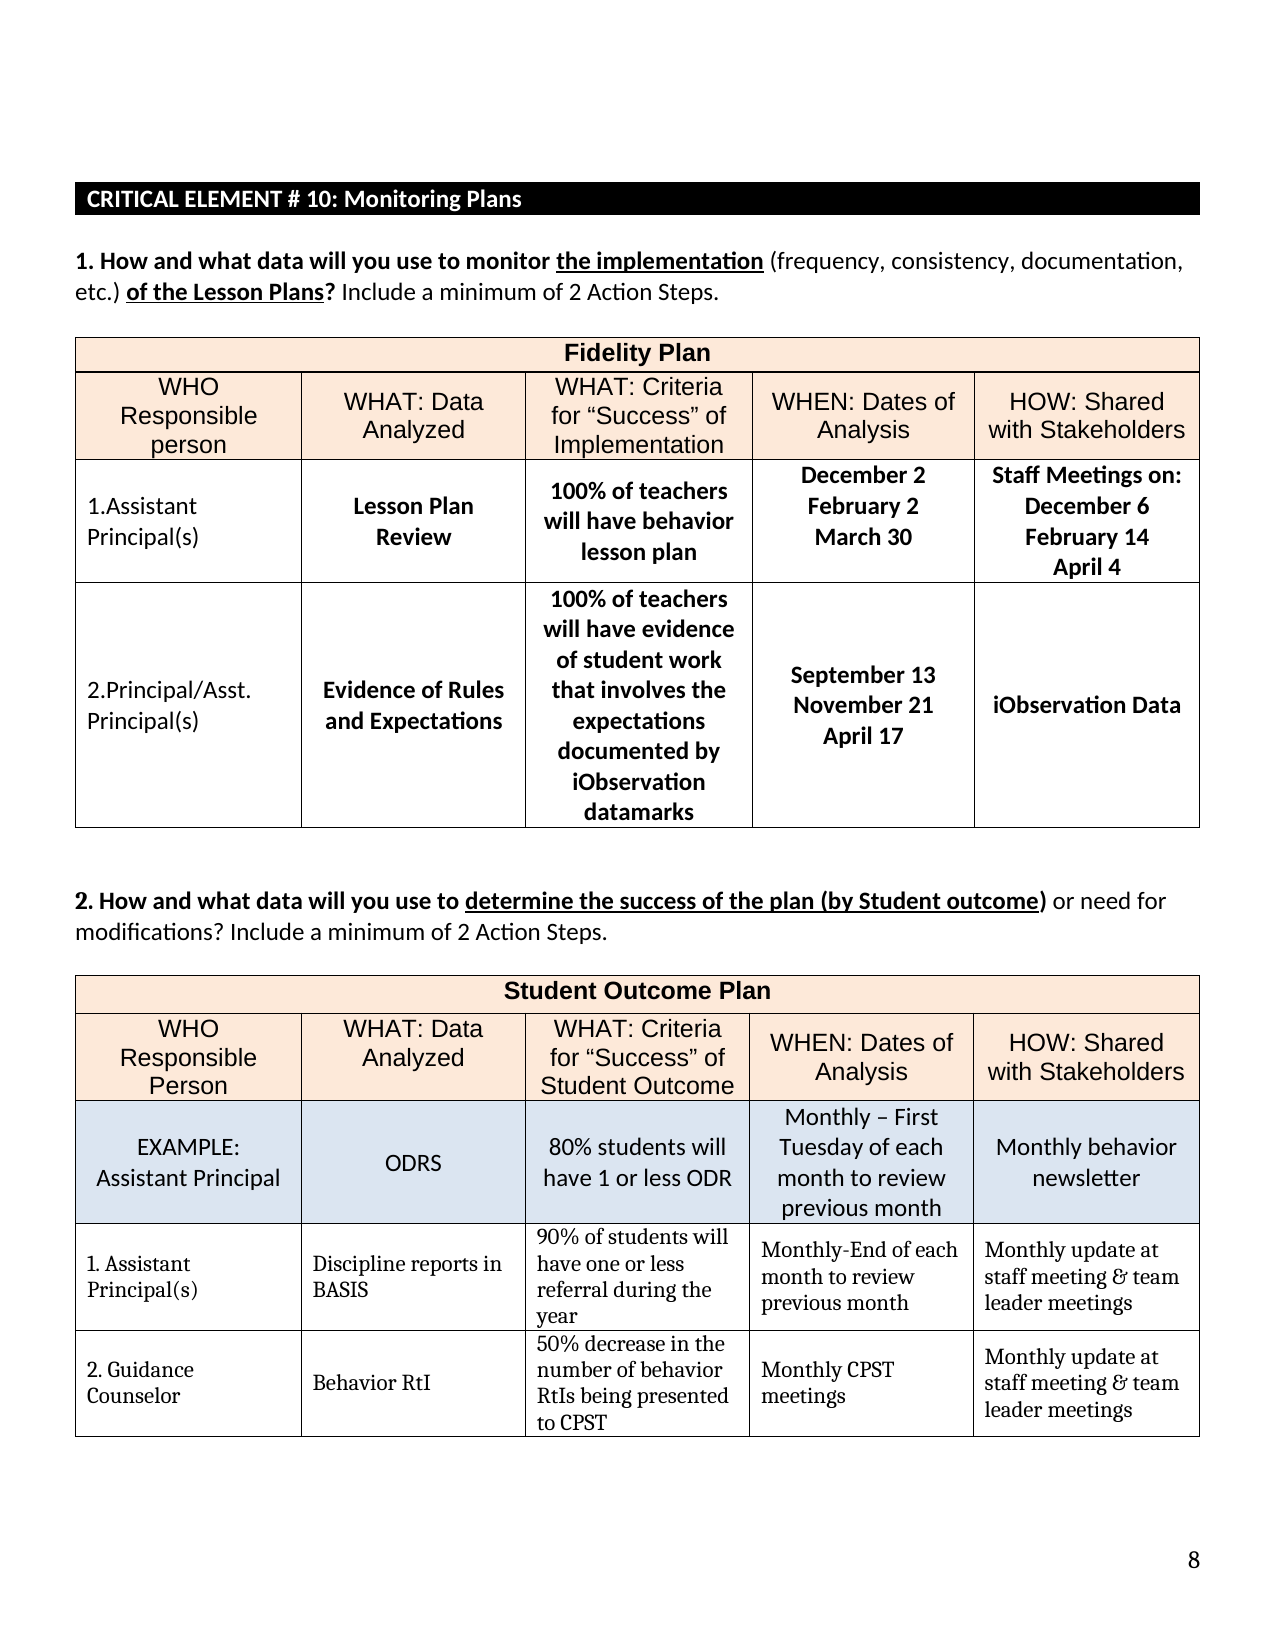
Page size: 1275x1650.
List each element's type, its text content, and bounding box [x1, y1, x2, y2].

table_cell HOW: Shared with Stakeholders [975, 373, 1199, 459]
table_cell Monthly update at staff meeting & team leader meetings [974, 1331, 1199, 1436]
table_cell Monthly behavior newsletter [974, 1101, 1199, 1223]
table_cell 1. Assistant Principal(s) [76, 1224, 301, 1329]
table_cell Monthly update at staff meeting & team leader meetings [974, 1224, 1199, 1329]
table_cell Lesson Plan Review [302, 460, 525, 582]
table_cell Monthly-End of each month to review previous month [750, 1224, 973, 1329]
table_cell 2. Guidance Counselor [76, 1331, 301, 1436]
table_cell WHEN: Dates of Analysis [750, 1014, 973, 1100]
table_cell Monthly – First Tuesday of each month to review previous month [750, 1101, 973, 1223]
table_cell 2.Principal/Asst. Principal(s) [76, 583, 301, 827]
table_cell Behavior RtI [302, 1331, 525, 1436]
table_cell December 2 February 2 March 30 [753, 460, 974, 582]
table_cell 1.Assistant Principal(s) [76, 460, 301, 582]
table_cell Evidence of Rules and Expectations [302, 583, 525, 827]
table_header Fidelity Plan [76, 338, 1199, 371]
table_cell WHAT: Data Analyzed [302, 373, 525, 459]
table_cell iObservation Data [975, 583, 1199, 827]
table_cell WHEN: Dates of Analysis [753, 373, 974, 459]
text 2. How and what data will you use to determine the success of the plan (by Student outcome) or need for modifications? Include a minimum of 2 Action Steps. [75, 886, 1200, 947]
table_cell WHAT: Criteria for “Success” of Student Outcome [526, 1014, 749, 1100]
table_cell Monthly CPST meetings [750, 1331, 973, 1436]
table_cell 80% students will have 1 or less ODR [526, 1101, 749, 1223]
table_cell September 13 November 21 April 17 [753, 583, 974, 827]
table_cell WHO Responsible person [76, 373, 301, 459]
table_cell 90% of students will have one or less referral during the year [526, 1224, 749, 1329]
table_cell WHAT: Data Analyzed [302, 1014, 525, 1100]
table_cell 100% of teachers will have behavior lesson plan [526, 460, 752, 582]
table_header Student Outcome Plan [76, 976, 1199, 1013]
table_cell EXAMPLE: Assistant Principal [76, 1101, 301, 1223]
table_cell WHO Responsible Person [76, 1014, 301, 1100]
table_cell Discipline reports in BASIS [302, 1224, 525, 1329]
table_cell HOW: Shared with Stakeholders [974, 1014, 1199, 1100]
table_cell 100% of teachers will have evidence of student work that involves the expectations documented by iObservation datamarks [526, 583, 752, 827]
table_cell 50% decrease in the number of behavior RtIs being presented to CPST [526, 1331, 749, 1436]
table_header CRITICAL ELEMENT # 10: Monitoring Plans [76, 183, 1199, 214]
table_cell Staff Meetings on: December 6 February 14 April 4 [975, 460, 1199, 582]
text 1. How and what data will you use to monitor the implementation (frequency, consistency, documentation, etc.) of the Lesson Plans? Include a minimum of 2 Action Steps. [75, 245, 1200, 306]
table_cell ODRS [302, 1101, 525, 1223]
table_cell WHAT: Criteria for “Success” of Implementation [526, 373, 752, 459]
